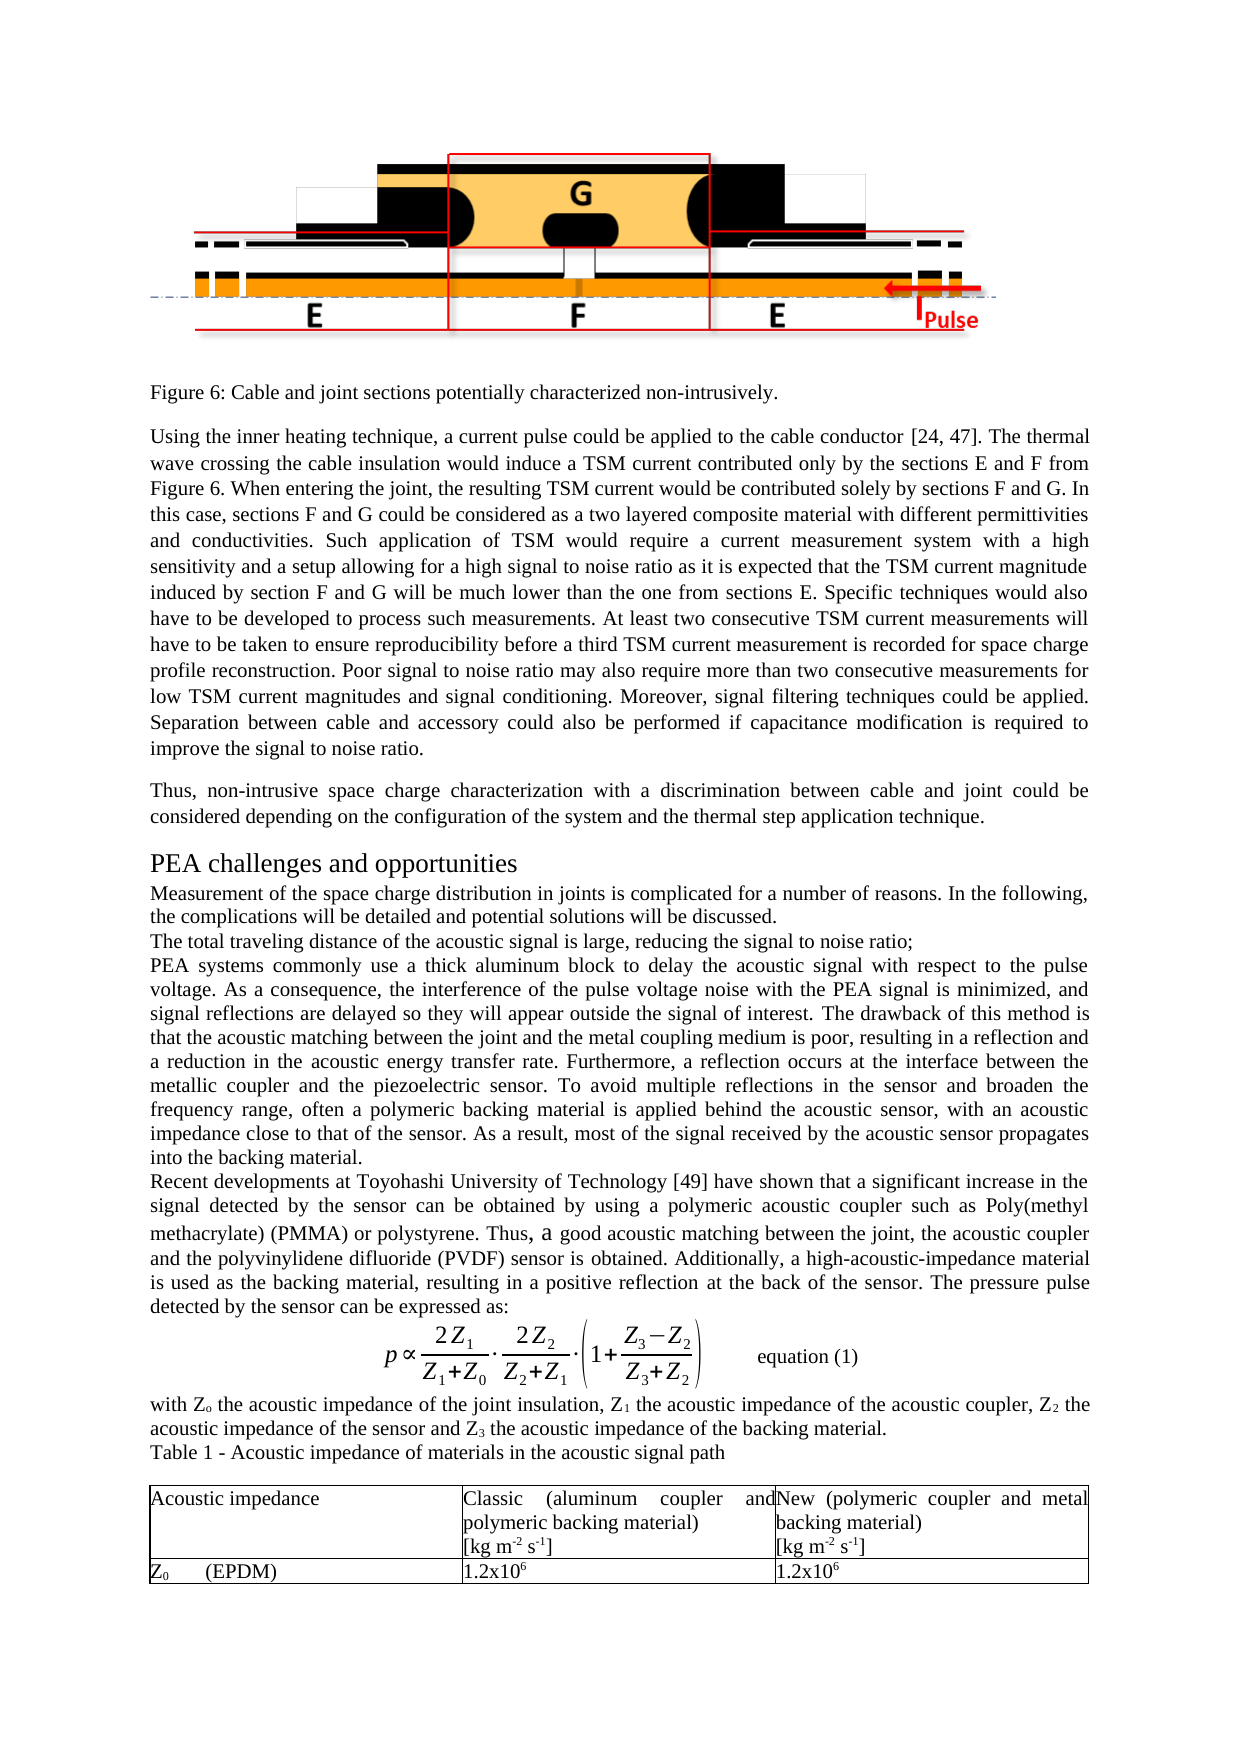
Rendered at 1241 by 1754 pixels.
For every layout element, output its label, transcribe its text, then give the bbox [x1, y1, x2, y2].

table_cell 1.2x106 [463, 1559, 775, 1583]
table_header Classic (aluminum coupler and polymeric backing material) [kg m-2 s-1] [463, 1486, 775, 1558]
text Recent developments at Toyohashi University of Technology [49] have shown that a significant increase in the signal detected by the sensor can be obtained by using a polymeric acoustic coupler such as Poly(methyl methacrylate) (PMMA) or polystyrene. Thus, a good acoustic matching between the joint, the acoustic coupler and the polyvinylidene difluoride (PVDF) sensor is obtained. Additionally, a high-acoustic-impedance material is used as the backing material, resulting in a positive reflection at the back of the sensor. The pressure pulse detected by the sensor can be expressed as: [150, 1169, 1090, 1318]
text Using the inner heating technique, a current pulse could be applied to the cable conductor [24, 47]. The thermal wave crossing the cable insulation would induce a TSM current contributed only by the sections E and F from Figure 6. When entering the joint, the resulting TSM current would be contributed solely by sections F and G. In this case, sections F and G could be considered as a two layered composite material with different permittivities and conductivities. Such application of TSM would require a current measurement system with a high sensitivity and a setup allowing for a high signal to noise ratio as it is expected that the TSM current magnitude induced by section F and G will be much lower than the one from sections E. Specific techniques would also have to be developed to process such measurements. At least two consecutive TSM current measurements will have to be taken to ensure reproducibility before a third TSM current measurement is recorded for space charge profile reconstruction. Poor signal to noise ratio may also require more than two consecutive measurements for low TSM current magnitudes and signal conditioning. Moreover, signal filtering techniques could be applied. Separation between cable and accessory could also be performed if capacitance modification is required to improve the signal to noise ratio. [150, 424, 1090, 760]
text Table 1 - Acoustic impedance of materials in the acoustic signal path [150, 1440, 1090, 1464]
text The total traveling distance of the acoustic signal is large, reducing the signal to noise ratio; [150, 928, 1090, 953]
text Figure 6: Cable and joint sections potentially characterized non-intrusively. [150, 379, 1090, 404]
text Measurement of the space charge distribution in joints is complicated for a number of reasons. In the following, the complications will be detailed and potential solutions will be discussed. [150, 880, 1090, 928]
table_header New (polymeric coupler and metal backing material) [kg m-2 s-1] [776, 1486, 1088, 1558]
text PEA systems commonly use a thick aluminum block to delay the acoustic signal with respect to the pulse voltage. As a consequence, the interference of the pulse voltage noise with the PEA signal is minimized, and signal reflections are delayed so they will appear outside the signal of interest. The drawback of this method is that the acoustic matching between the joint and the metal coupling medium is poor, resulting in a reflection and a reduction in the acoustic energy transfer rate. Furthermore, a reflection occurs at the interface between the metallic coupler and the piezoelectric sensor. To avoid multiple reflections in the sensor and broaden the frequency range, often a polymeric backing material is applied behind the acoustic sensor, with an acoustic impedance close to that of the sensor. As a result, most of the signal received by the acoustic sensor propagates into the backing material. [150, 953, 1090, 1169]
text equation (1) [150, 1318, 1090, 1392]
table_cell Z0 (EPDM) [151, 1559, 462, 1583]
subtitle PEA challenges and opportunities [150, 847, 1090, 878]
picture [150, 150, 997, 361]
text with Zo the acoustic impedance of the joint insulation, Z1 the acoustic impedance of the acoustic coupler, Z2 the acoustic impedance of the sensor and Z3 the acoustic impedance of the backing material. [150, 1392, 1090, 1440]
table_cell 1.2x106 [776, 1559, 1088, 1583]
table_header Acoustic impedance [151, 1486, 462, 1558]
text Thus, non-intrusive space charge characterization with a discrimination between cable and joint could be considered depending on the configuration of the system and the thermal step application technique. [150, 778, 1090, 828]
